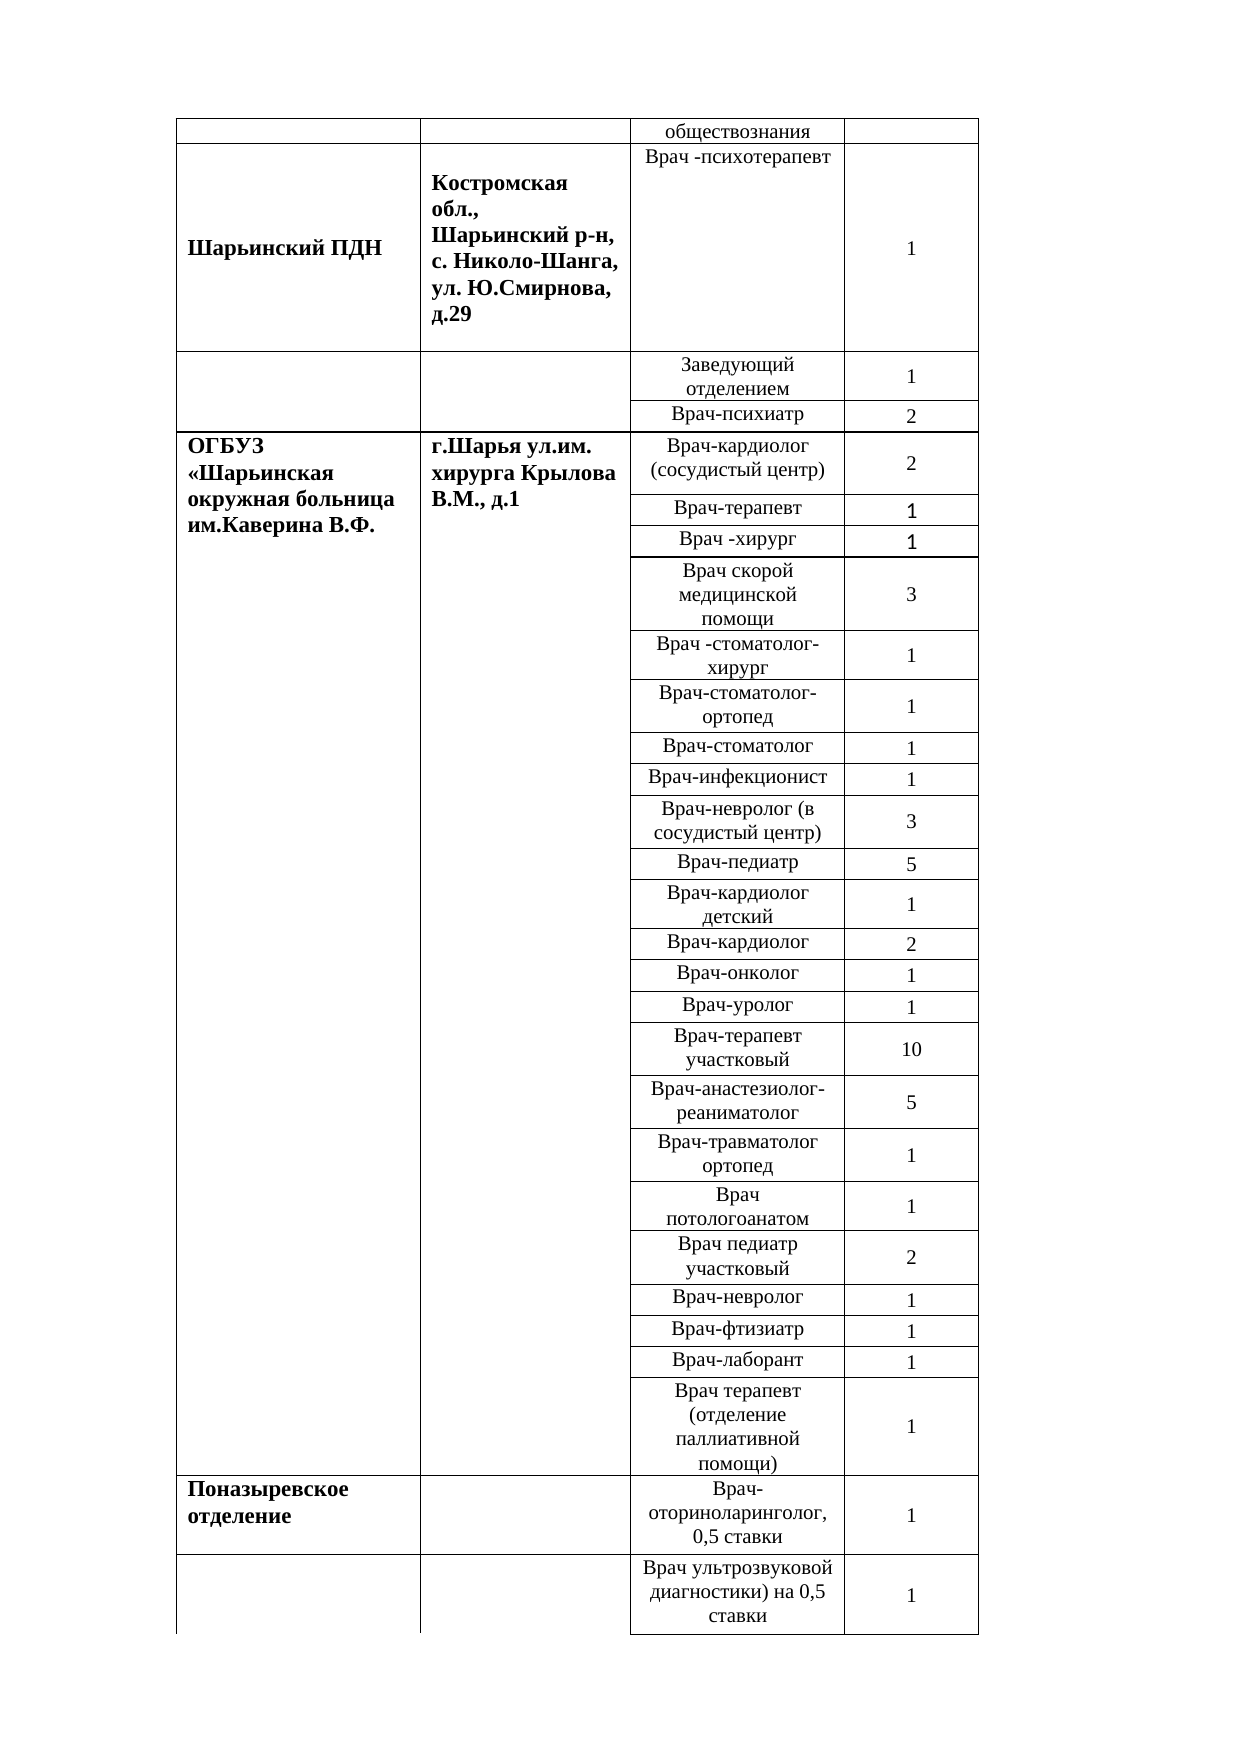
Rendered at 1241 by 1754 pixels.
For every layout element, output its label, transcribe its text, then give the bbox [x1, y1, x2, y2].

table_cell [421, 352, 630, 400]
table_cell Врач-инфекционист [631, 764, 844, 794]
table_cell 2 [845, 401, 978, 431]
table_cell 3 [845, 558, 978, 630]
table_cell 1 [845, 1316, 978, 1346]
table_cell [631, 119, 844, 143]
table_cell Костромская обл., Шарьинский р-н, с. Николо-Шанга, ул. Ю.Смирнова, д.29 [421, 144, 630, 351]
table_cell 1 [845, 880, 978, 928]
table_cell Врач-кардиолог детский [631, 880, 844, 928]
table_cell 1 [845, 1347, 978, 1377]
table_cell 1 [845, 1555, 978, 1634]
table_cell 5 [845, 849, 978, 879]
table_cell Врач-стоматолог-ортопед [631, 680, 844, 732]
table_cell 2 [845, 1231, 978, 1283]
table_cell 1 [845, 764, 978, 794]
table_cell Заведующий отделением [631, 352, 844, 400]
table_cell [177, 400, 420, 431]
table_cell Врач-анастезиолог-реаниматолог [631, 1076, 844, 1128]
table_cell 1 [845, 119, 978, 143]
table_cell 1 [845, 1378, 978, 1474]
table_cell 2 [845, 433, 978, 494]
table_cell Врач-кардиолог [631, 929, 844, 959]
table_cell 1 [845, 1129, 978, 1181]
table_cell Врач-стоматолог [631, 733, 844, 763]
table_cell Врач-невролог [631, 1285, 844, 1315]
table_cell [177, 1555, 420, 1634]
table_cell 1 [845, 992, 978, 1022]
table_cell Врач-педиатр [631, 849, 844, 879]
table_cell ОГБУЗ «Шарьинская окружная больница им.Каверина В.Ф. [177, 433, 420, 1474]
table_cell Врач педиатр участковый [631, 1231, 844, 1283]
table_cell Врач-уролог [631, 992, 844, 1022]
table_cell 3 [845, 796, 978, 848]
table_cell Врач-терапевт участковый [631, 1023, 844, 1075]
table_cell Шарьинский ПДН [177, 144, 420, 351]
table_cell Врач -хирург [631, 526, 844, 556]
table_cell [421, 400, 630, 431]
table_cell Врач ультрозвуковой диагностики) на 0,5 ставки [631, 1555, 844, 1634]
table_cell Врач-психиатр [631, 401, 844, 431]
table_cell 2 [845, 929, 978, 959]
table_cell 1 [845, 144, 978, 351]
table_cell 1 [845, 352, 978, 400]
table_cell Врач-травматолог ортопед [631, 1129, 844, 1181]
table_cell Врач -стоматолог-хирург [631, 631, 844, 679]
table_cell Врач-фтизиатр [631, 1316, 844, 1346]
table_cell Поназыревское отделение [177, 1476, 420, 1554]
table_cell 1 [845, 733, 978, 763]
table_cell Врач-онколог [631, 960, 844, 991]
table_cell [177, 352, 420, 400]
table_cell 1 [845, 526, 978, 556]
table_cell 1 [845, 495, 978, 525]
table_cell 1 [845, 1476, 978, 1554]
table_cell г.Шарья ул.им. хирурга Крылова В.М., д.1 [421, 433, 630, 1474]
table_cell 5 [845, 1076, 978, 1128]
table_cell 10 [845, 1023, 978, 1075]
table_cell 1 [845, 631, 978, 679]
table_cell 1 [845, 680, 978, 732]
table_cell Врач-терапевт [631, 495, 844, 525]
table_cell [421, 1476, 630, 1554]
table_cell Врач-оториноларинголог, 0,5 ставки [631, 1476, 844, 1554]
table_cell 1 [845, 1285, 978, 1315]
table_cell Врач-лаборант [631, 1347, 844, 1377]
table_cell 1 [845, 1182, 978, 1230]
table_cell Врач-кардиолог (сосудистый центр) [631, 433, 844, 494]
table_cell Врач потологоанатом [631, 1182, 844, 1230]
table_cell [420, 1555, 630, 1634]
table_cell 1 [845, 960, 978, 991]
table_cell Врач -психотерапевт [631, 144, 844, 351]
table_cell Врач-невролог (в сосудистый центр) [631, 796, 844, 848]
table_cell Врач скорой медицинской помощи [631, 558, 844, 630]
table_cell Врач терапевт (отделение паллиативной помощи) [631, 1378, 844, 1474]
